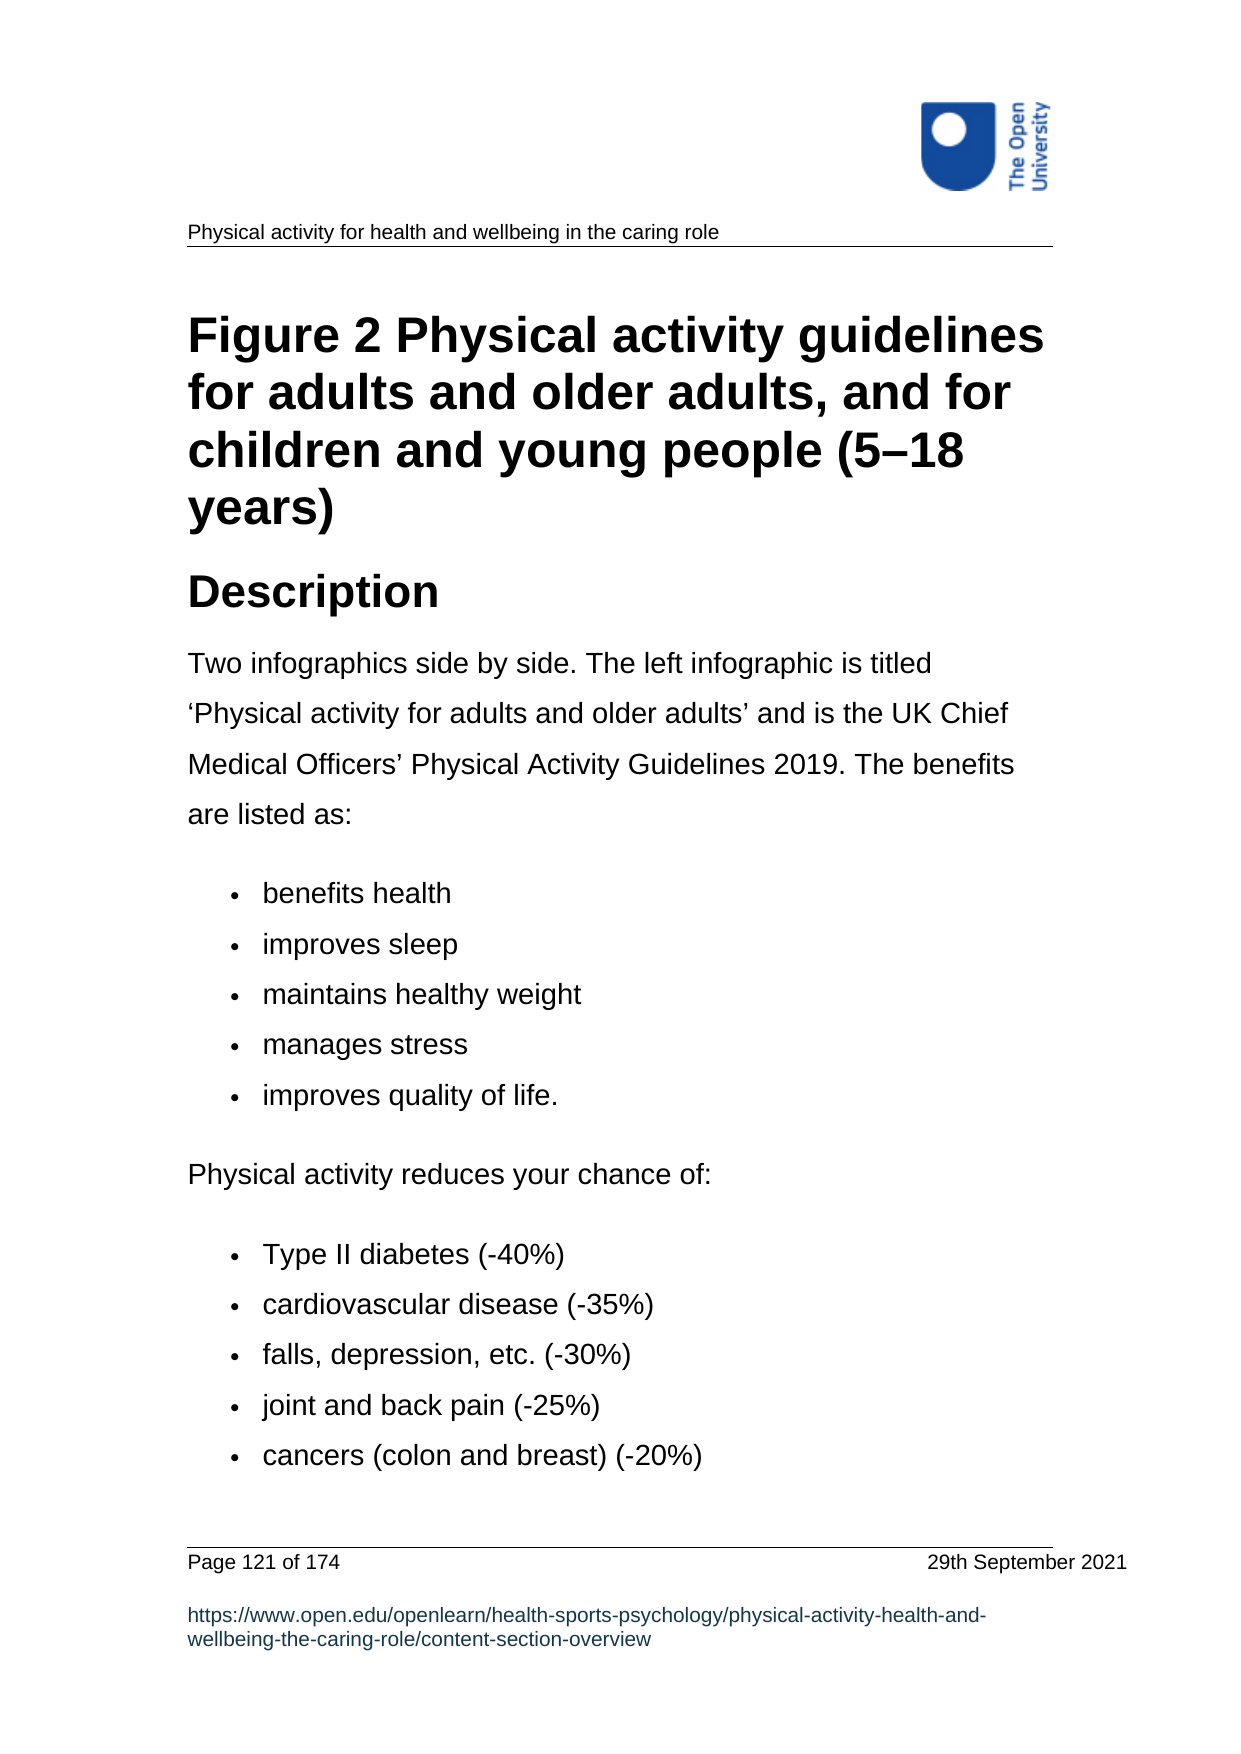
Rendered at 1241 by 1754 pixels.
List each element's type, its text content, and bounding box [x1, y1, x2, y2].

list manages stress [231, 1027, 972, 1061]
list maintains healthy weight [231, 977, 972, 1011]
list falls, depression, etc. (-30%) [231, 1337, 972, 1371]
list benefits health [231, 876, 972, 910]
text Two infographics side by side. The left infographic is titled ‘Physical activity for adults and older adults’ and is the UK Chief Medical Officers’ Physical Activity Guidelines 2019. The benefits are listed as: [187, 646, 1053, 831]
picture [921, 102, 1052, 191]
subtitle Description [187, 564, 1053, 617]
list cancers (colon and breast) (-20%) [231, 1438, 972, 1471]
subtitle Figure 2 Physical activity guidelines for adults and older adults, and for children and young people (5–18 years) [187, 305, 1053, 535]
list improves sleep [231, 927, 972, 960]
list Type II diabetes (-40%) [231, 1237, 972, 1270]
list improves quality of life. [231, 1078, 972, 1111]
list cardiovascular disease (-35%) [231, 1287, 972, 1321]
list joint and back pain (-25%) [231, 1388, 972, 1421]
text Physical activity reduces your chance of: [187, 1157, 1053, 1191]
